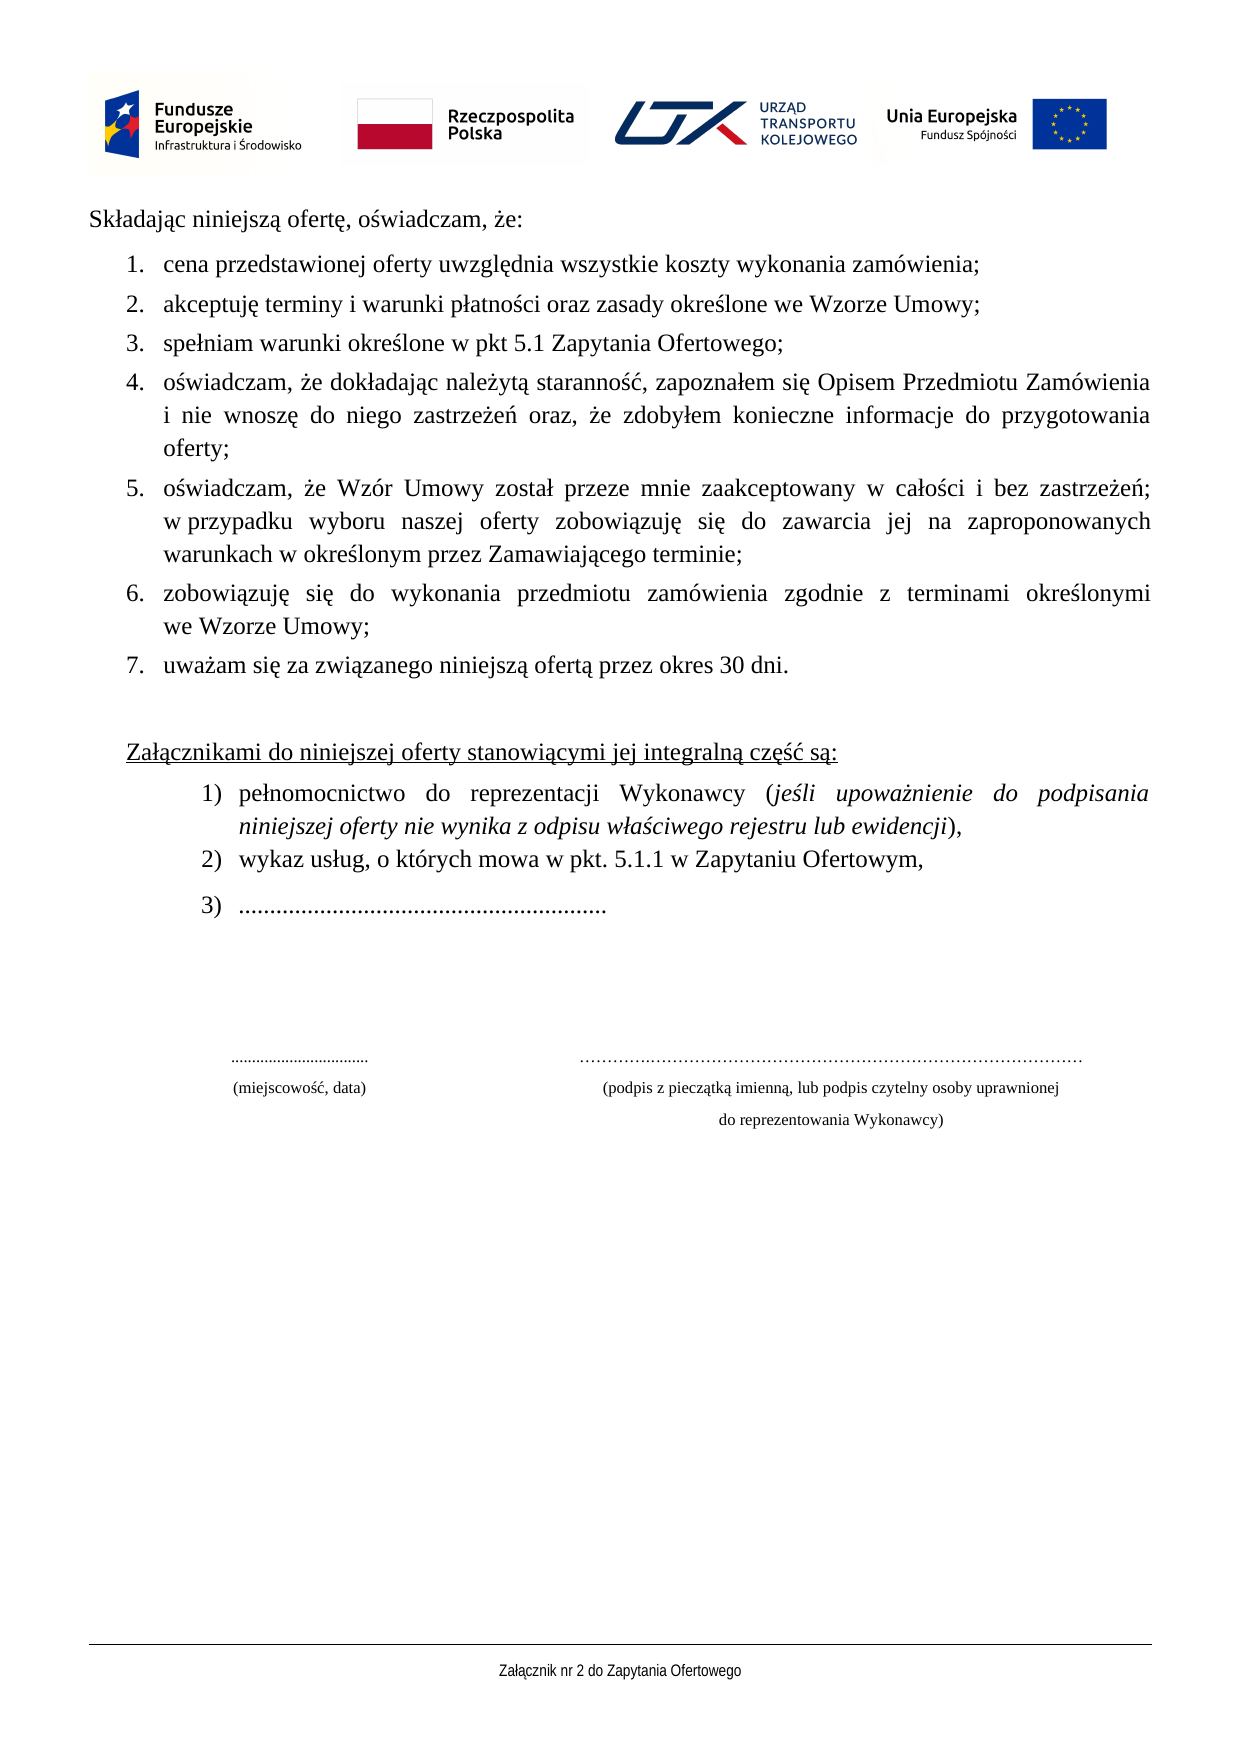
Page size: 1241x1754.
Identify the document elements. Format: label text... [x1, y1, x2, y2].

list uważam się za związanego niniejszą ofertą przez okres 30 dni. [126, 650, 1152, 679]
list zobowiązuję się do wykonania przedmiotu zamówienia zgodnie z terminami określonymi we Wzorze Umowy; [126, 578, 1152, 640]
list spełniam warunki określone w pkt 5.1 Zapytania Ofertowego; [126, 328, 1152, 357]
picture [88, 73, 318, 175]
list ........................................................... [201, 890, 1152, 919]
table_header ………….…………………………………………………………………… (podpis z pieczątką imienną, lub podpis czytelny osoby uprawnionej do reprezentowania Wykonawcy) [511, 1034, 1152, 1142]
list pełnomocnictwo do reprezentacji Wykonawcy (jeśli upoważnienie do podpisania niniejszej oferty nie wynika z odpisu właściwego rejestru lub ewidencji), [201, 778, 1152, 840]
picture [341, 82, 590, 166]
text Składając niniejszą ofertę, oświadczam, że: [89, 204, 1152, 233]
list akceptuję terminy i warunki płatności oraz zasady określone we Wzorze Umowy; [126, 289, 1152, 318]
table_header ................................. (miejscowość, data) [89, 1034, 511, 1142]
text Załącznikami do niniejszej oferty stanowiącymi jej integralną część są: [126, 737, 1152, 766]
list oświadczam, że dokładając należytą staranność, zapoznałem się Opisem Przedmiotu Zamówienia i nie wnoszę do niego zastrzeżeń oraz, że zdobyłem konieczne informacje do przygotowania oferty; [126, 367, 1152, 462]
list oświadczam, że Wzór Umowy został przeze mnie zaakceptowany w całości i bez zastrzeżeń; w przypadku wyboru naszej oferty zobowiązuję się do zawarcia jej na zaproponowanych warunkach w określonym przez Zamawiającego terminie; [126, 473, 1152, 567]
picture [871, 82, 1123, 166]
list cena przedstawionej oferty uwzględnia wszystkie koszty wykonania zamówienia; [126, 249, 1152, 278]
list wykaz usług, o których mowa w pkt. 5.1.1 w Zapytaniu Ofertowym, [201, 844, 1152, 873]
picture [605, 97, 865, 152]
